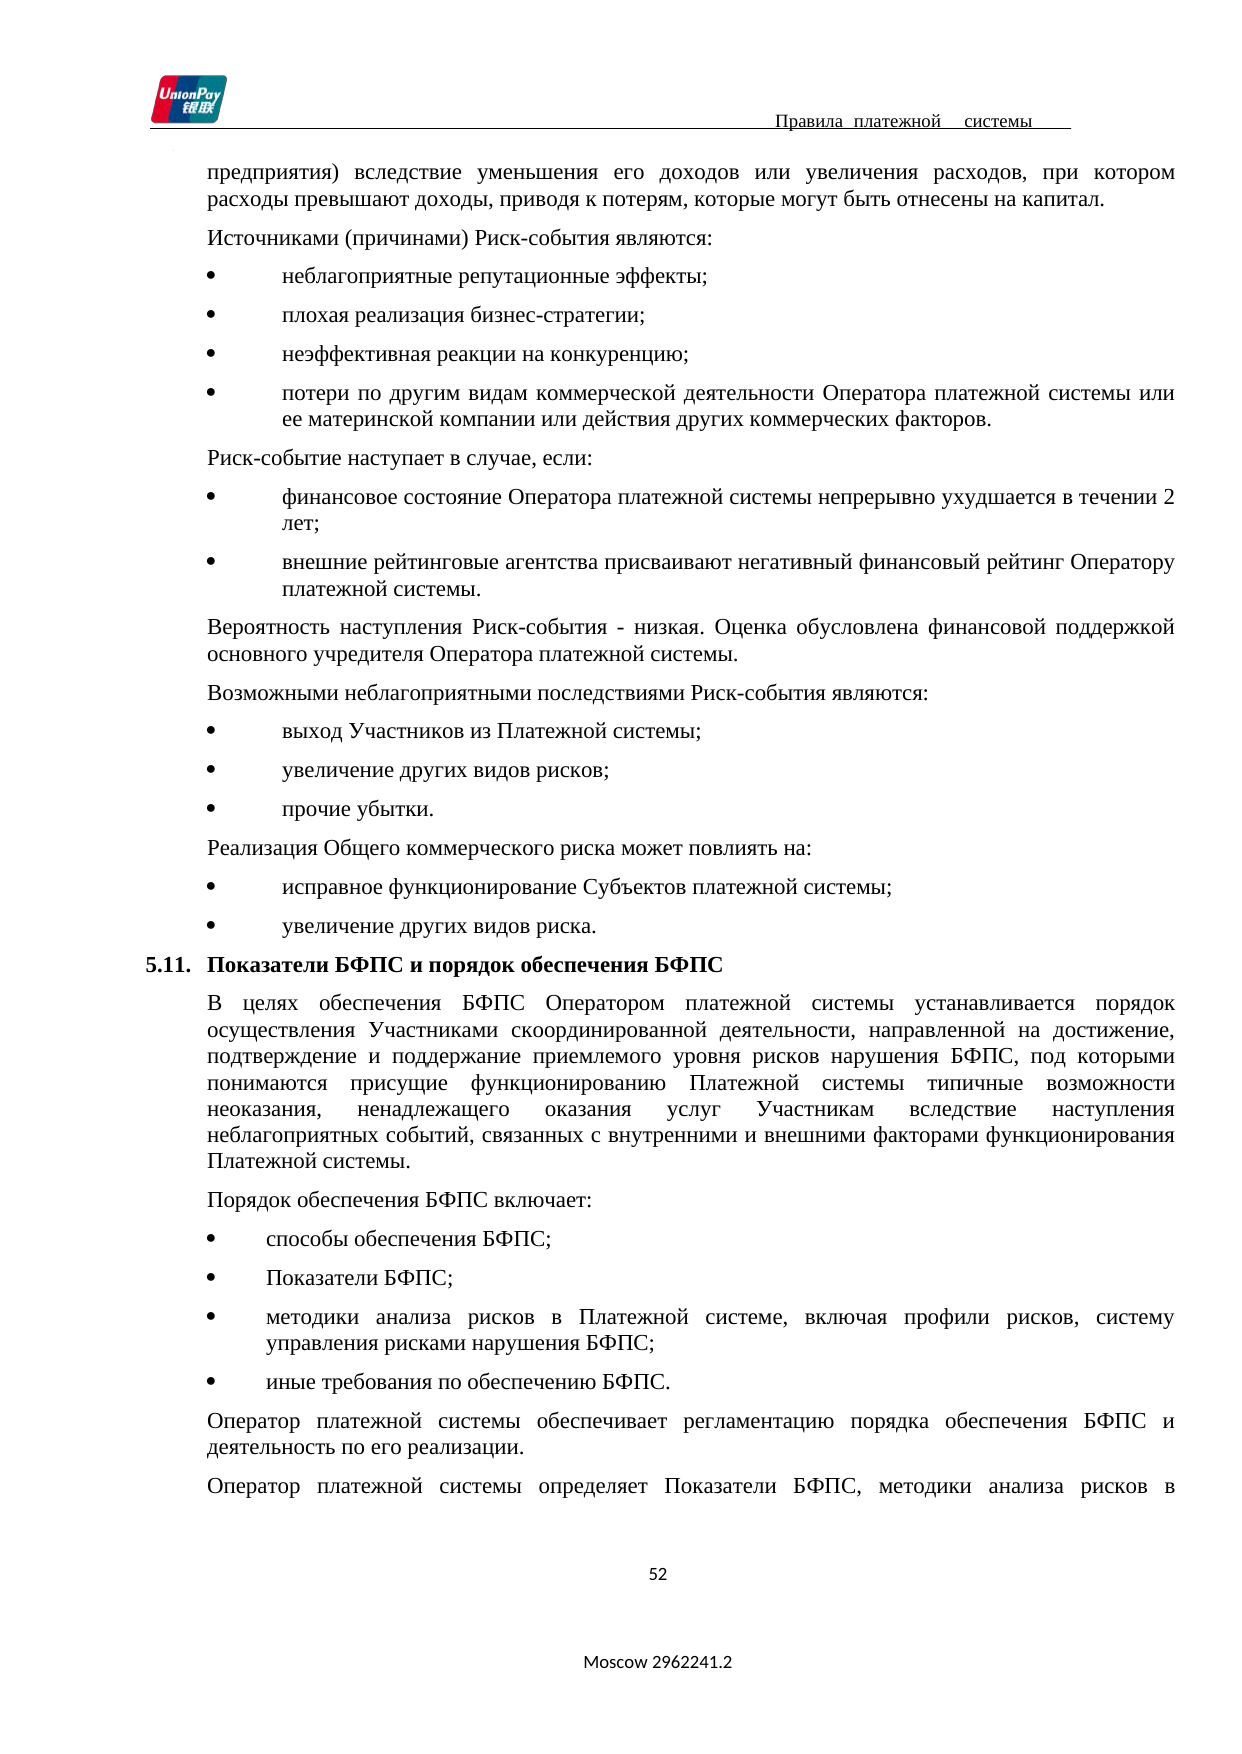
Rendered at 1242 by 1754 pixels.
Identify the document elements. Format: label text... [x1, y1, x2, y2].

list неэффективная реакции на конкуренцию; [207, 340, 1177, 366]
list неблагоприятные репутационные эффекты; [207, 262, 1177, 289]
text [207, 158, 1177, 211]
picture [150, 75, 229, 127]
list плохая реализация бизнес-стратегии; [207, 301, 1177, 328]
text Оператор платежной системы обеспечивает регламентацию порядка обеспечения БФПС и деятельность по его реализации. [207, 1407, 1177, 1460]
list прочие убытки. [207, 795, 1177, 822]
text Риск-событие наступает в случае, если: [207, 444, 1177, 471]
list увеличение других видов рисков; [207, 756, 1177, 783]
list потери по другим видам коммерческой деятельности Оператора платежной системы или ее материнской компании или действия других коммерческих факторов. [207, 379, 1177, 432]
text Источниками (причинами) Риск-события являются: [207, 223, 1177, 250]
list исправное функционирование Субъектов платежной системы; [207, 873, 1177, 899]
list методики анализа рисков в Платежной системе, включая профили рисков, систему управления рисками нарушения БФПС; [207, 1303, 1177, 1356]
text Возможными неблагоприятными последствиями Риск-события являются: [207, 679, 1177, 705]
text В целях обеспечения БФПС Оператором платежной системы устанавливается порядок осуществления Участниками скоординированной деятельности, направленной на достижение, подтверждение и поддержание приемлемого уровня рисков нарушения БФПС, под которыми понимаются присущие функционированию Платежной системы типичные возможности неоказания, ненадлежащего оказания услуг Участникам вследствие наступления неблагоприятных событий, связанных с внутренними и внешними факторами функционирования Платежной системы. [207, 989, 1177, 1174]
list внешние рейтинговые агентства присваивают негативный финансовый рейтинг Оператору платежной системы. [207, 548, 1177, 601]
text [207, 1472, 1177, 1499]
text Реализация Общего коммерческого риска может повлиять на: [207, 834, 1177, 860]
list финансовое состояние Оператора платежной системы непрерывно ухудшается в течении 2 лет; [207, 483, 1177, 536]
text Порядок обеспечения БФПС включает: [207, 1186, 1177, 1213]
list увеличение других видов риска. [207, 912, 1177, 938]
list способы обеспечения БФПС; [207, 1225, 1177, 1252]
text Вероятность наступления Риск-события - низкая. Оценка обусловлена финансовой поддержкой основного учредителя Оператора платежной системы. [207, 613, 1177, 666]
subtitle 5.11. Показатели БФПС и порядок обеспечения БФПС [145, 951, 1178, 977]
list Показатели БФПС; [207, 1264, 1177, 1291]
list иные требования по обеспечению БФПС. [207, 1368, 1177, 1394]
list выход Участников из Платежной системы; [207, 717, 1177, 744]
